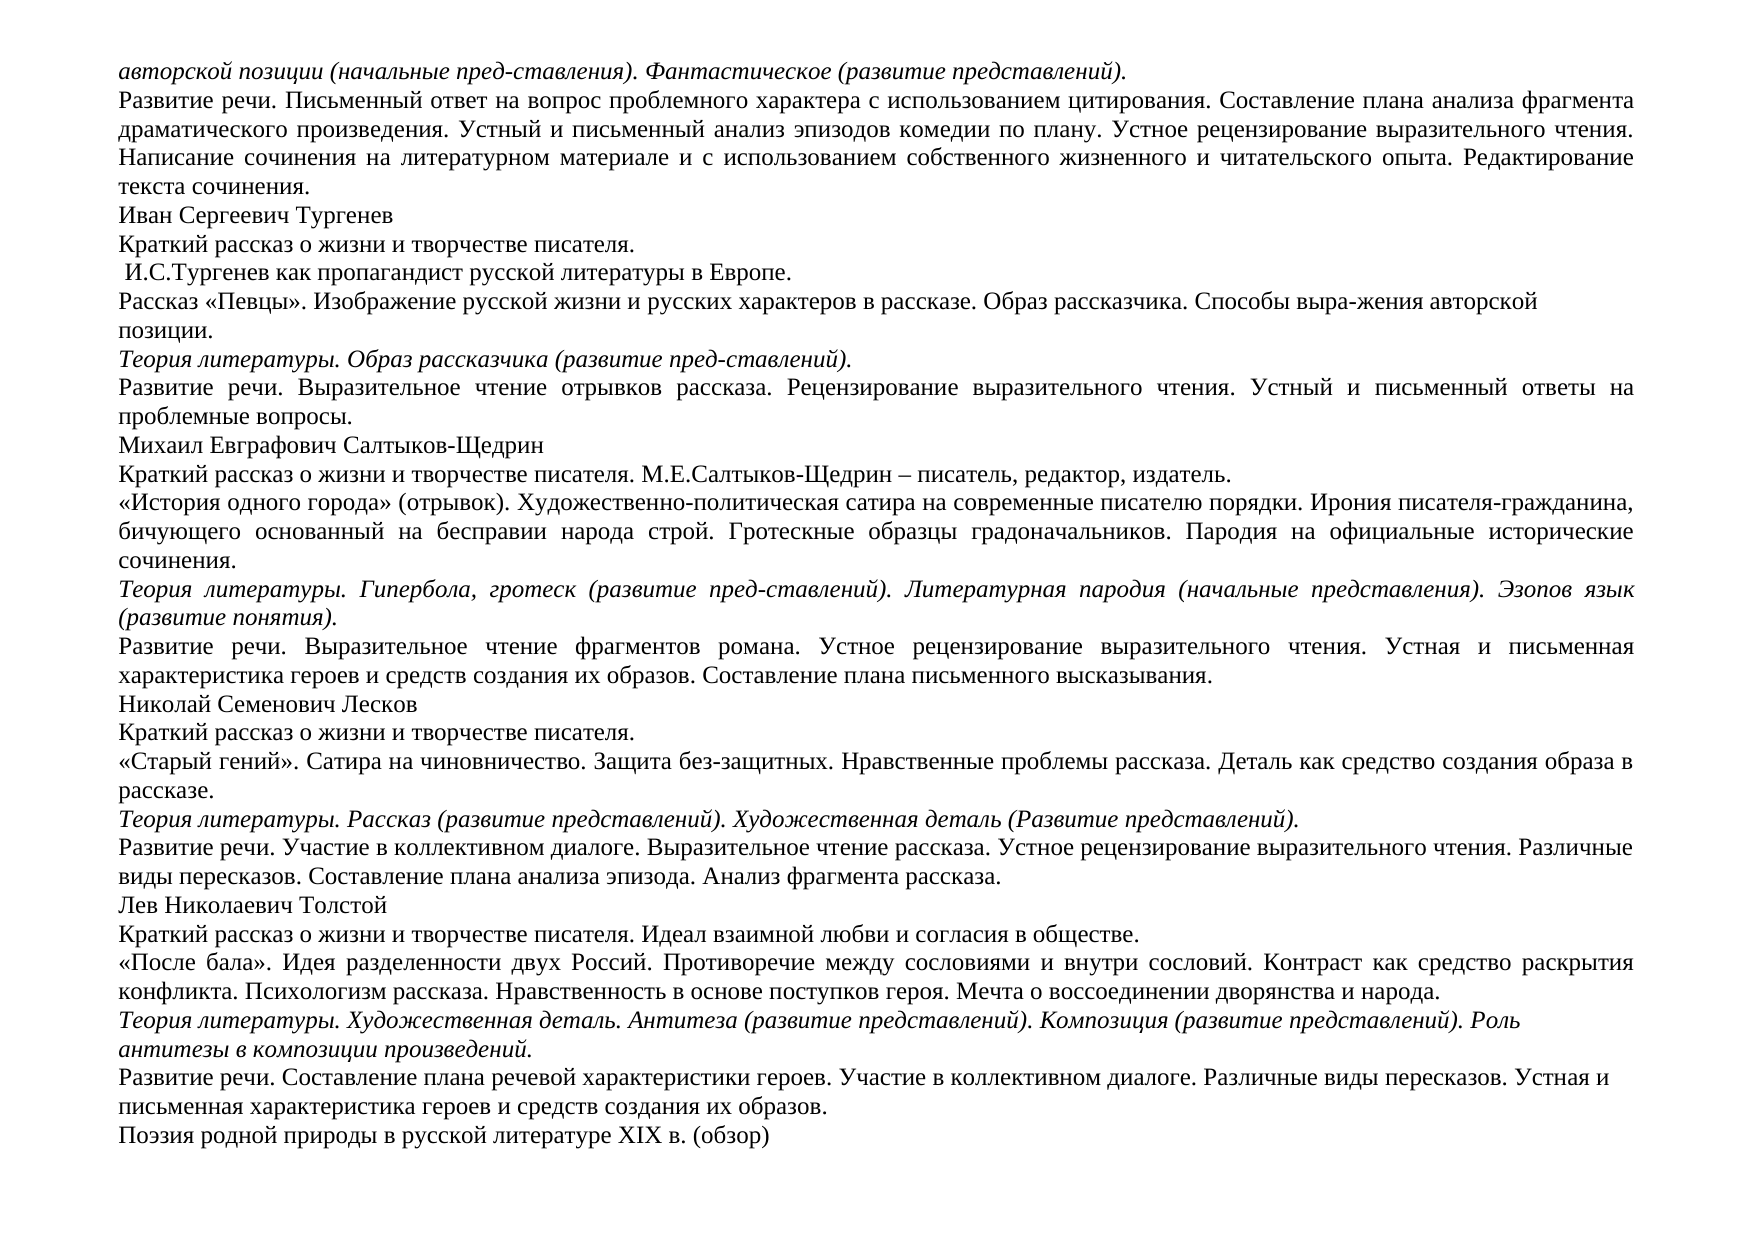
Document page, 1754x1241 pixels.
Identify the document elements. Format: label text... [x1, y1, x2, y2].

text Николай Семенович Лесков [118, 689, 1636, 717]
text «После бала». Идея разделенности двух Россий. Противоречие между сословиями и внутри сословий. Контраст как средство раскрытия конфликта. Психологизм рассказа. Нравственность в основе поступков героя. Мечта о воссоединении дворянства и народа. [118, 947, 1636, 1005]
text Лев Николаевич Толстой [118, 890, 1636, 919]
text Поэзия родной природы в русской литературе XIX в. (обзор) [118, 1120, 1636, 1149]
text Рассказ «Певцы». Изображение русской жизни и русских характеров в рассказе. Образ рассказчика. Способы выра-жения авторской позиции. [118, 286, 1636, 344]
text Развитие речи. Выразительное чтение фрагментов романа. Устное рецензирование выразительного чтения. Устная и письменная характеристика героев и средств создания их образов. Составление плана письменного высказывания. [118, 631, 1636, 689]
text И.С.Тургенев как пропагандист русской литературы в Европе. [118, 257, 1636, 286]
text Теория литературы. Художественная деталь. Антитеза (развитие представлений). Композиция (развитие представлений). Роль антитезы в композиции произведений. [118, 1005, 1636, 1062]
text «История одного города» (отрывок). Художественно-политическая сатира на современные писателю порядки. Ирония писателя-гражданина, бичующего основанный на бесправии народа строй. Гротескные образцы градоначальников. Пародия на официальные исторические сочинения. [118, 487, 1636, 574]
text Развитие речи. Письменный ответ на вопрос проблемного характера с использованием цитирования. Составление плана анализа фрагмента драматического произведения. Устный и письменный анализ эпизодов комедии по плану. Устное рецензирование выразительного чтения. Написание сочинения на литературном материале и с использованием собственного жизненного и читательского опыта. Редактирование текста сочинения. [118, 85, 1636, 200]
text Теория литературы. Гипербола, гротеск (развитие пред-ставлений). Литературная пародия (начальные представления). Эзопов язык (развитие понятия). [118, 574, 1636, 631]
text Краткий рассказ о жизни и творчестве писателя. [118, 717, 1636, 746]
text Развитие речи. Участие в коллективном диалоге. Выразительное чтение рассказа. Устное рецензирование выразительного чтения. Различные виды пересказов. Составление плана анализа эпизода. Анализ фрагмента рассказа. [118, 832, 1636, 890]
text Теория литературы. Образ рассказчика (развитие пред-ставлений). [118, 344, 1636, 372]
text Краткий рассказ о жизни и творчестве писателя. Идеал взаимной любви и согласия в обществе. [118, 919, 1636, 947]
text Михаил Евграфович Салтыков-Щедрин [118, 430, 1636, 459]
text Теория литературы. Рассказ (развитие представлений). Художественная деталь (Развитие представлений). [118, 804, 1636, 832]
text Развитие речи. Составление плана речевой характеристики героев. Участие в коллективном диалоге. Различные виды пересказов. Устная и письменная характеристика героев и средств создания их образов. [118, 1062, 1636, 1120]
text Иван Сергеевич Тургенев [118, 200, 1636, 229]
text «Старый гений». Сатира на чиновничество. Защита без-защитных. Нравственные проблемы рассказа. Деталь как средство создания образа в рассказе. [118, 746, 1636, 804]
text Краткий рассказ о жизни и творчестве писателя. [118, 229, 1636, 257]
text Краткий рассказ о жизни и творчестве писателя. М.Е.Салтыков-Щедрин – писатель, редактор, издатель. [118, 459, 1636, 487]
text Развитие речи. Выразительное чтение отрывков рассказа. Рецензирование выразительного чтения. Устный и письменный ответы на проблемные вопросы. [118, 372, 1636, 430]
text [118, 56, 1636, 85]
